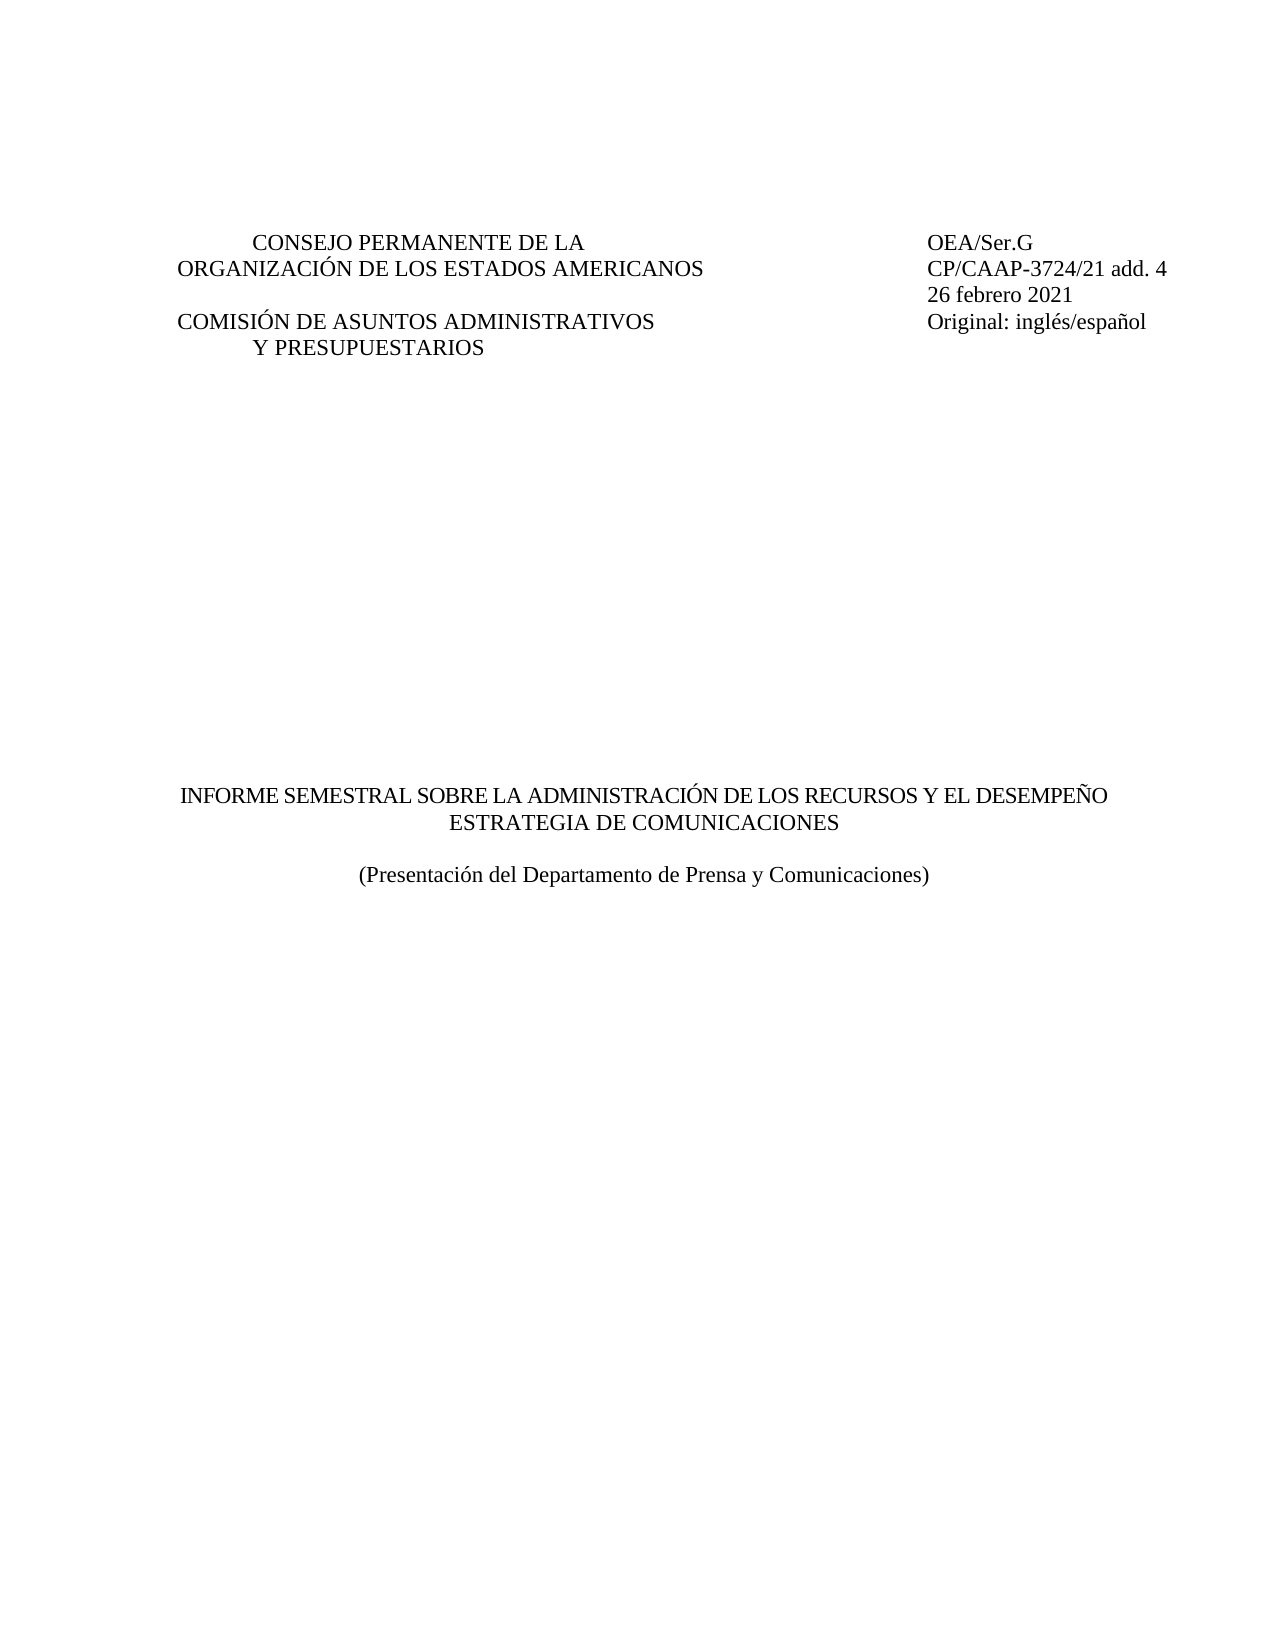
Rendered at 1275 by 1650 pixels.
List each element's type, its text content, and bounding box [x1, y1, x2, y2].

text COMISIÓN DE ASUNTOS ADMINISTRATIVOS Original: inglés/español [177, 308, 1164, 334]
text (Presentación del Departamento de Prensa y Comunicaciones) [177, 861, 1111, 888]
text ORGANIZACIÓN DE LOS ESTADOS AMERICANOS CP/CAAP-3724/21 add. 4 [177, 255, 1189, 281]
text INFORME SEMESTRAL SOBRE LA ADMINISTRACIÓN DE LOS RECURSOS Y EL DESEMPEÑO ESTRATEGIA DE COMUNICACIONES [177, 782, 1111, 835]
text Y PRESUPUESTARIOS [177, 334, 1111, 361]
text 26 febrero 2021 [177, 281, 1114, 308]
text CONSEJO PERMANENTE DE LA OEA/Ser.G [177, 229, 1114, 255]
